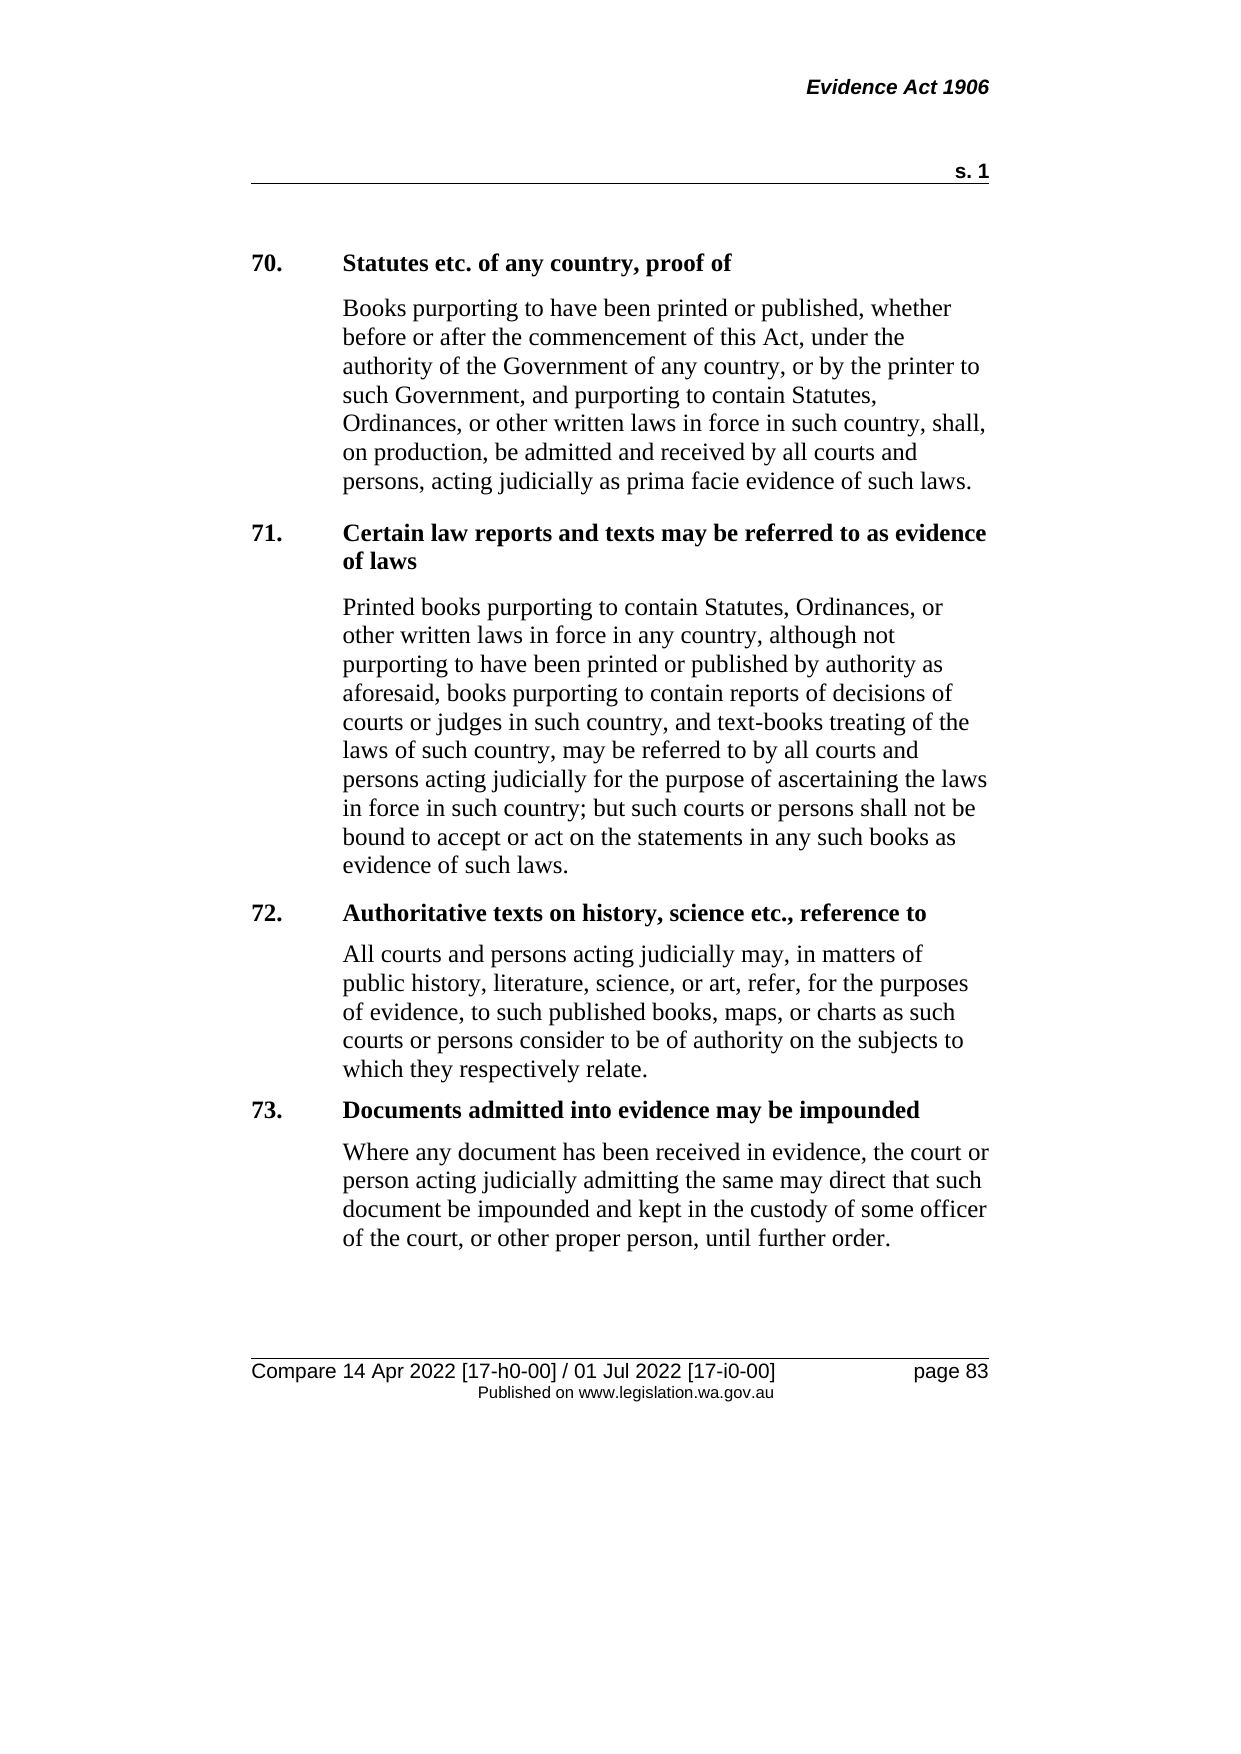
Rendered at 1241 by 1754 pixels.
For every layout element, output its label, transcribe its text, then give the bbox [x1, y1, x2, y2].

text All courts and persons acting judicially may, in matters of public history, literature, science, or art, refer, for the purposes of evidence, to such published books, maps, or charts as such courts or persons consider to be of authority on the subjects to which they respectively relate. [251, 939, 989, 1083]
subtitle 72. Authoritative texts on history, science etc., reference to [251, 898, 989, 927]
text Where any document has been received in evidence, the court or person acting judicially admitting the same may direct that such document be impounded and kept in the custody of some officer of the court, or other proper person, until further order. [251, 1137, 989, 1252]
text Books purporting to have been printed or published, whether before or after the commencement of this Act, under the authority of the Government of any country, or by the printer to such Government, and purporting to contain Statutes, Ordinances, or other written laws in force in such country, shall, on production, be admitted and received by all courts and persons, acting judicially as prima facie evidence of such laws. [251, 293, 989, 495]
subtitle 71. Certain law reports and texts may be referred to as evidence of laws [251, 518, 989, 575]
text Printed books purporting to contain Statutes, Ordinances, or other written laws in force in any country, although not purporting to have been printed or published by authority as aforesaid, books purporting to contain reports of decisions of courts or judges in such country, and text-books treating of the laws of such country, may be referred to by all courts and persons acting judicially for the purpose of ascertaining the laws in force in such country; but such courts or persons shall not be bound to accept or act on the statements in any such books as evidence of such laws. [251, 592, 989, 879]
subtitle 70. Statutes etc. of any country, proof of [251, 248, 989, 277]
subtitle 73. Documents admitted into evidence may be impounded [251, 1096, 989, 1124]
